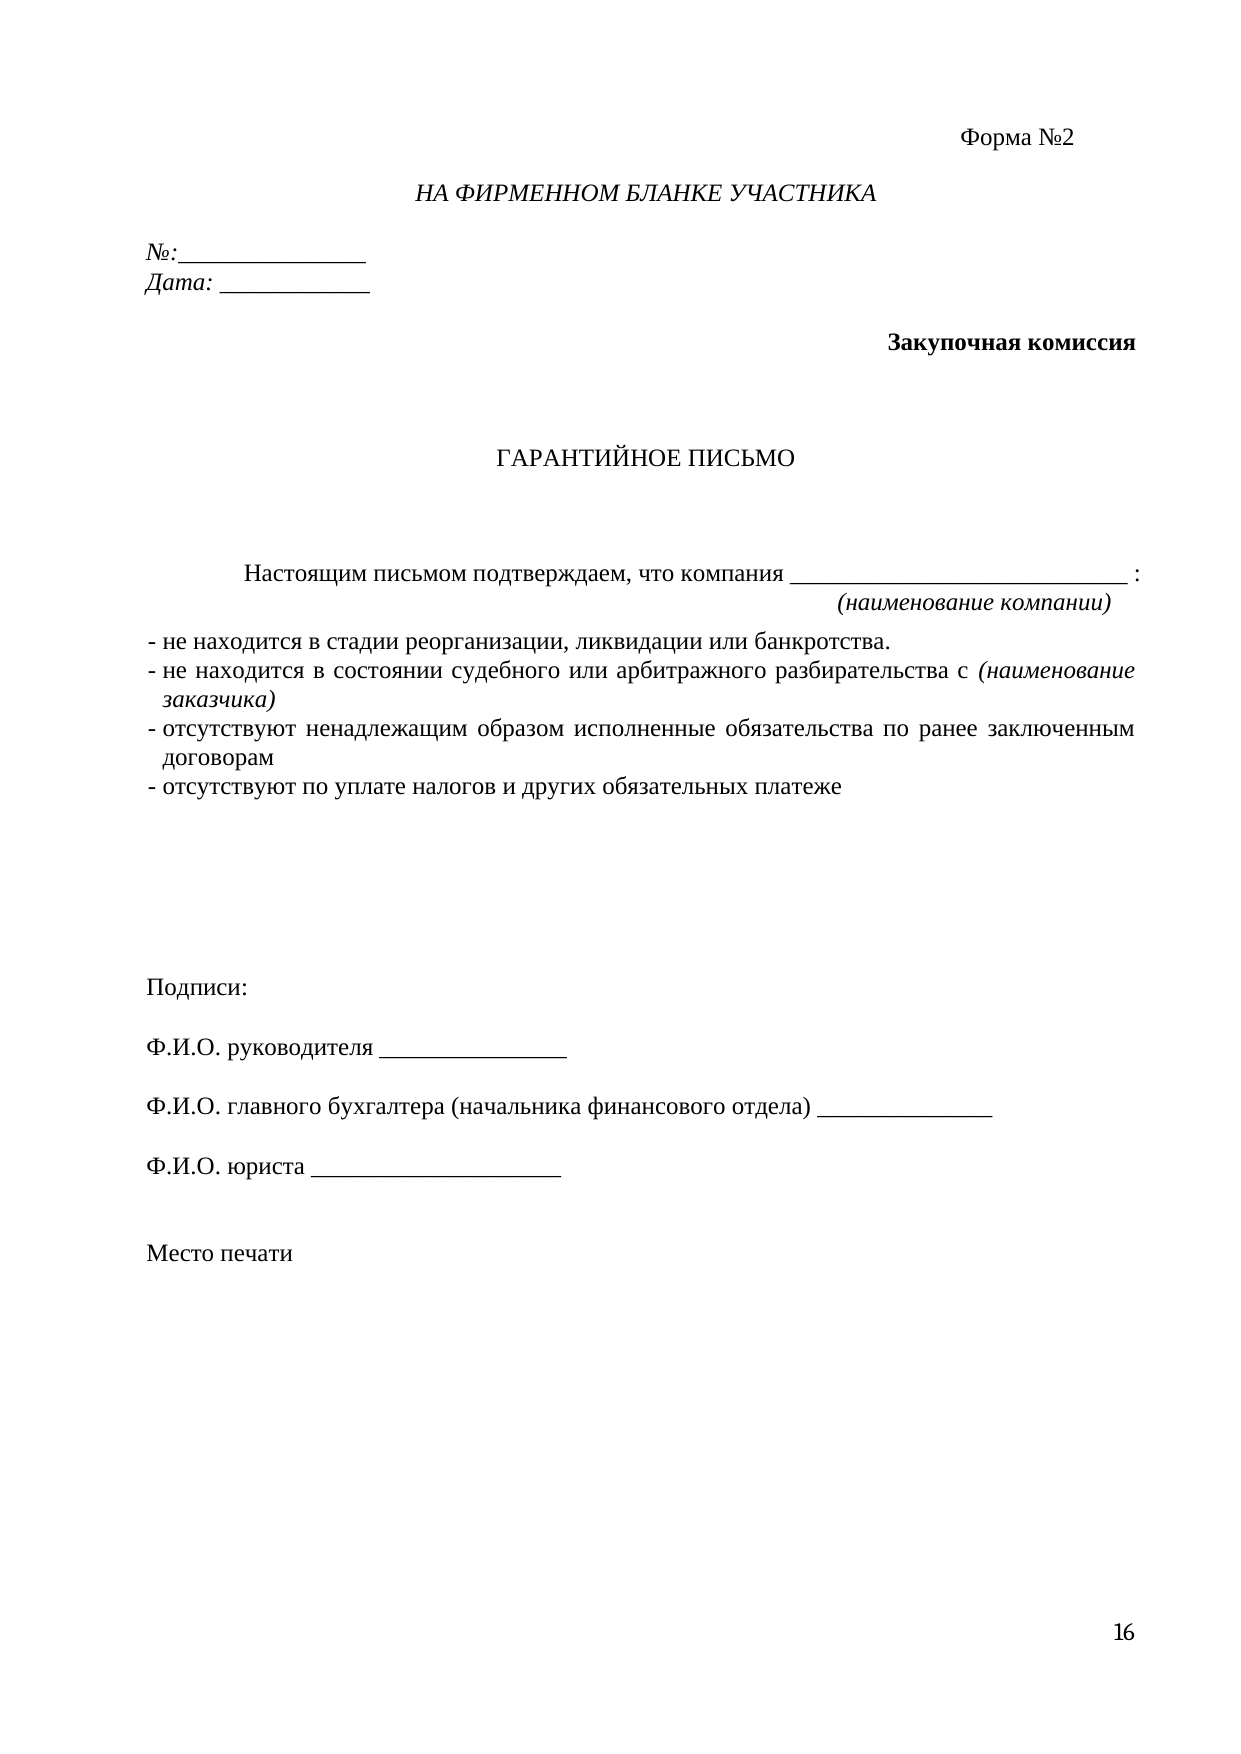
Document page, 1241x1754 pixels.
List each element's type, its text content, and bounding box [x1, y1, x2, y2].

text Ф.И.О. главного бухгалтера (начальника финансового отдела) ______________ [146, 1091, 1135, 1120]
text №:_______________ [146, 237, 413, 266]
text Настоящим письмом подтверждаем, что компания ___________________________ : [148, 558, 1141, 587]
list не находится в стадии реорганизации, ликвидации или банкротства. [148, 626, 1135, 655]
text Дата: ____________ [146, 267, 413, 296]
list отсутствуют ненадлежащим образом исполненные обязательства по ранее заключенным договорам [148, 713, 1135, 771]
text НА ФИРМЕННОМ БЛАНКЕ УЧАСТНИКА [196, 178, 1096, 207]
text Ф.И.О. руководителя _______________ [146, 1032, 1135, 1060]
text Место печати [146, 1238, 1135, 1267]
text Закупочная комиссия [148, 327, 1136, 356]
text Подписи: [146, 972, 1135, 1001]
text ГАРАНТИЙНОЕ ПИСЬМО [189, 443, 1102, 471]
text (наименование компании) [148, 587, 1111, 615]
list не находится в состоянии судебного или арбитражного разбирательства с (наименование заказчика) [148, 655, 1135, 713]
text Ф.И.О. юриста ____________________ [146, 1151, 1135, 1180]
text Форма №2 [148, 122, 1152, 151]
list отсутствуют по уплате налогов и других обязательных платеже [148, 771, 1135, 800]
